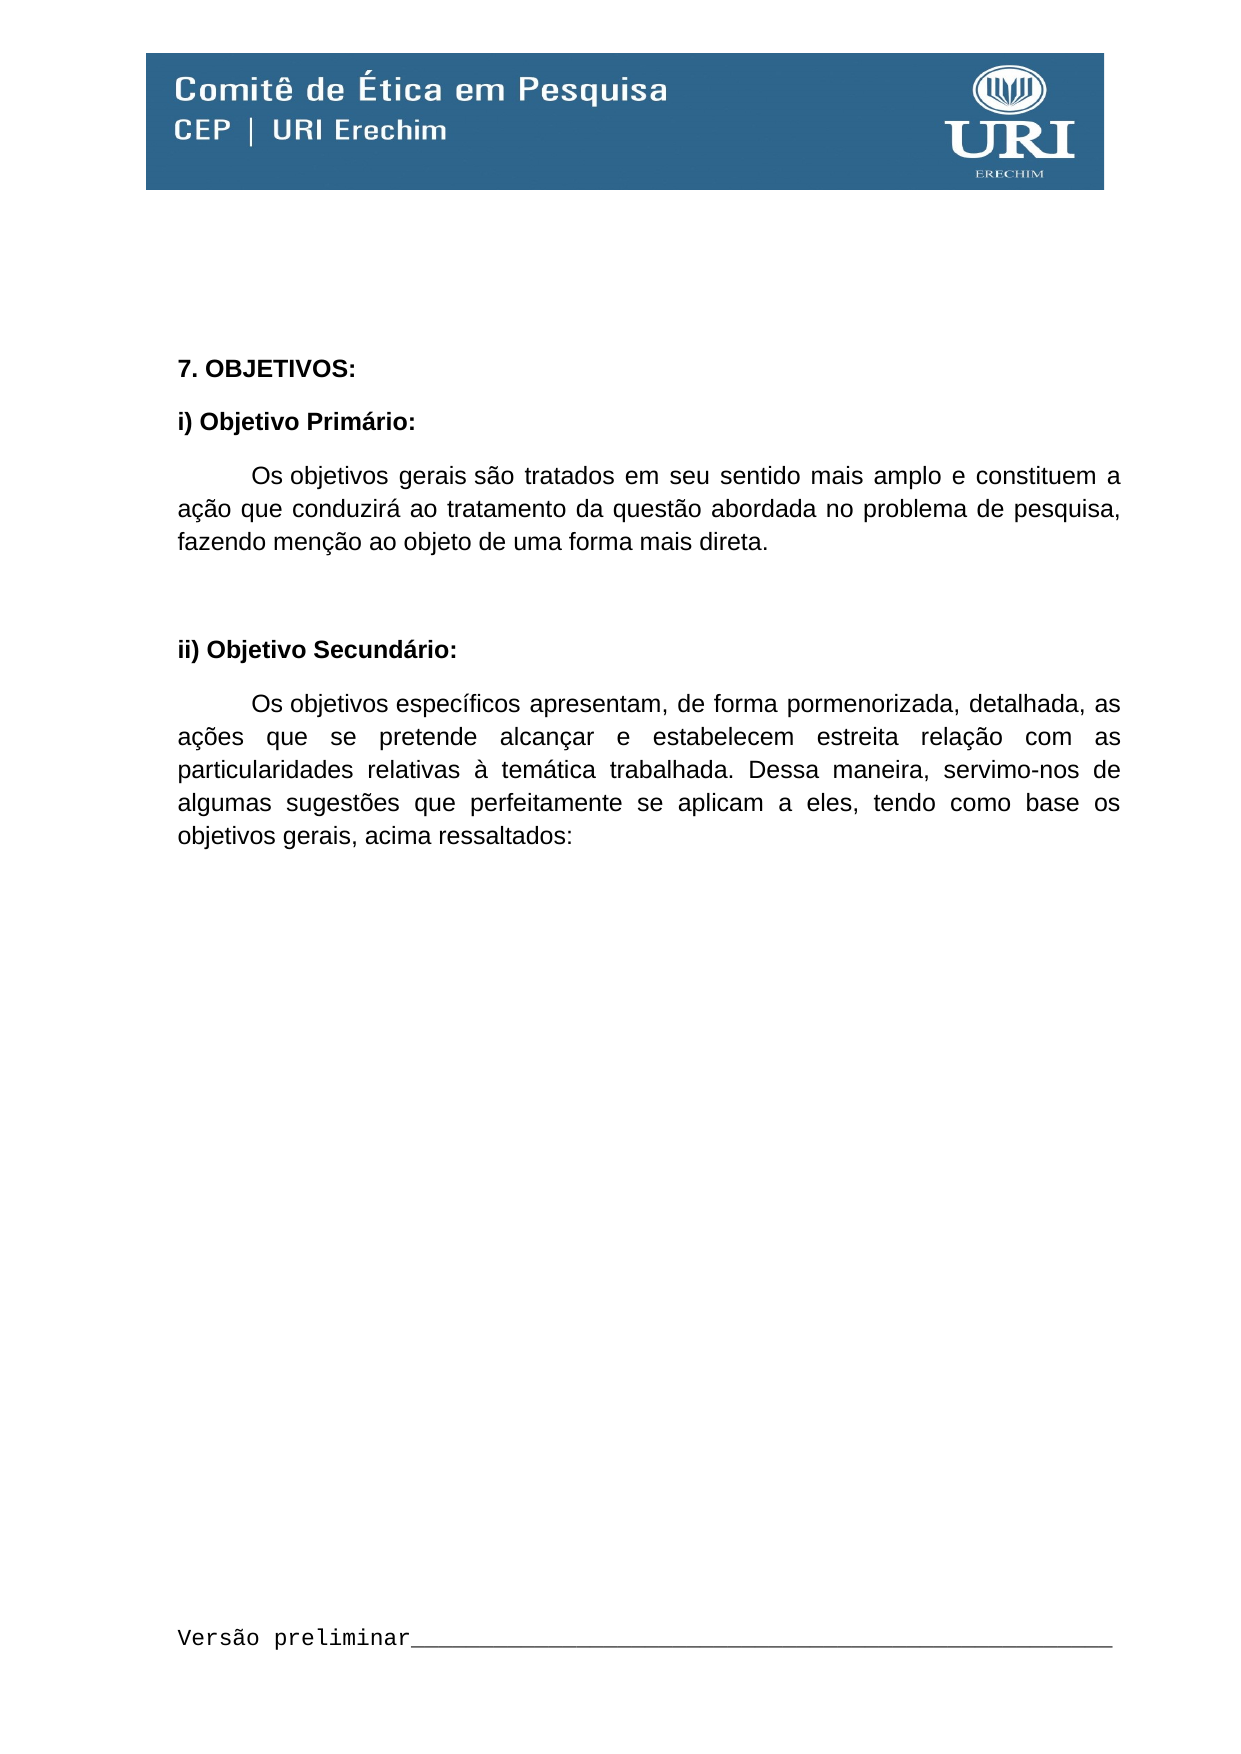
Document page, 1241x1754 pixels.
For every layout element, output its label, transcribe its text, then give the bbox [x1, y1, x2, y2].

text Os objetivos específicos apresentam, de forma pormenorizada, detalhada, as ações que se pretende alcançar e estabelecem estreita relação com as particularidades relativas à temática trabalhada. Dessa maneira, servimo-nos de algumas sugestões que perfeitamente se aplicam a eles, tendo como base os objetivos gerais, acima ressaltados: [177, 689, 1122, 850]
text 7. OBJETIVOS: [177, 353, 1122, 382]
text i) Objetivo Primário: [177, 407, 1122, 436]
text ii) Objetivo Secundário: [177, 635, 1122, 664]
text Os objetivos gerais são tratados em seu sentido mais amplo e constituem a ação que conduzirá ao tratamento da questão abordada no problema de pesquisa, fazendo menção ao objeto de uma forma mais direta. [177, 461, 1122, 556]
picture [146, 53, 1105, 190]
